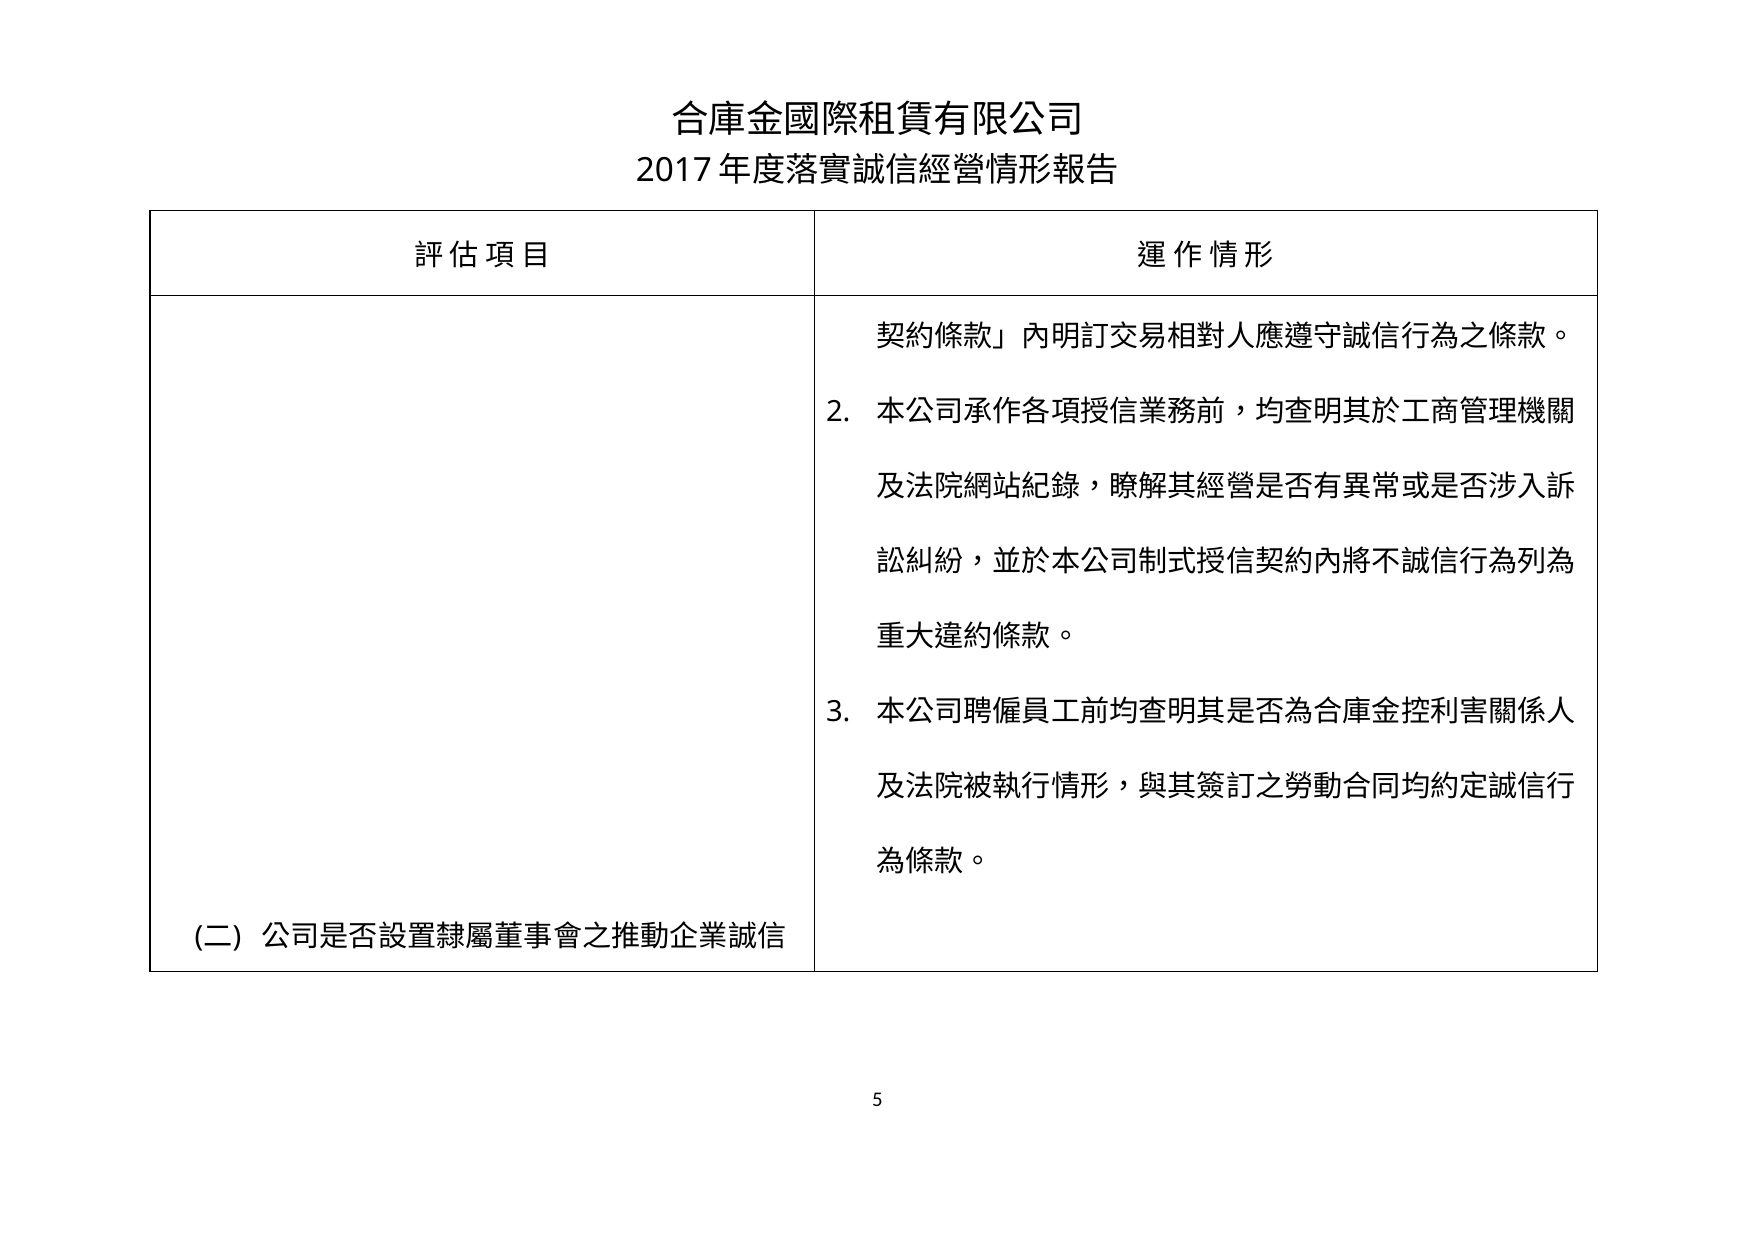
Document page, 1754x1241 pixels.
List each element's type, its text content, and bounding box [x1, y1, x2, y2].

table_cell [151, 296, 814, 971]
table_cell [815, 296, 1597, 971]
table_header 運 作 情 形 [815, 211, 1597, 295]
table_header 評 估 項 目 [151, 211, 814, 295]
